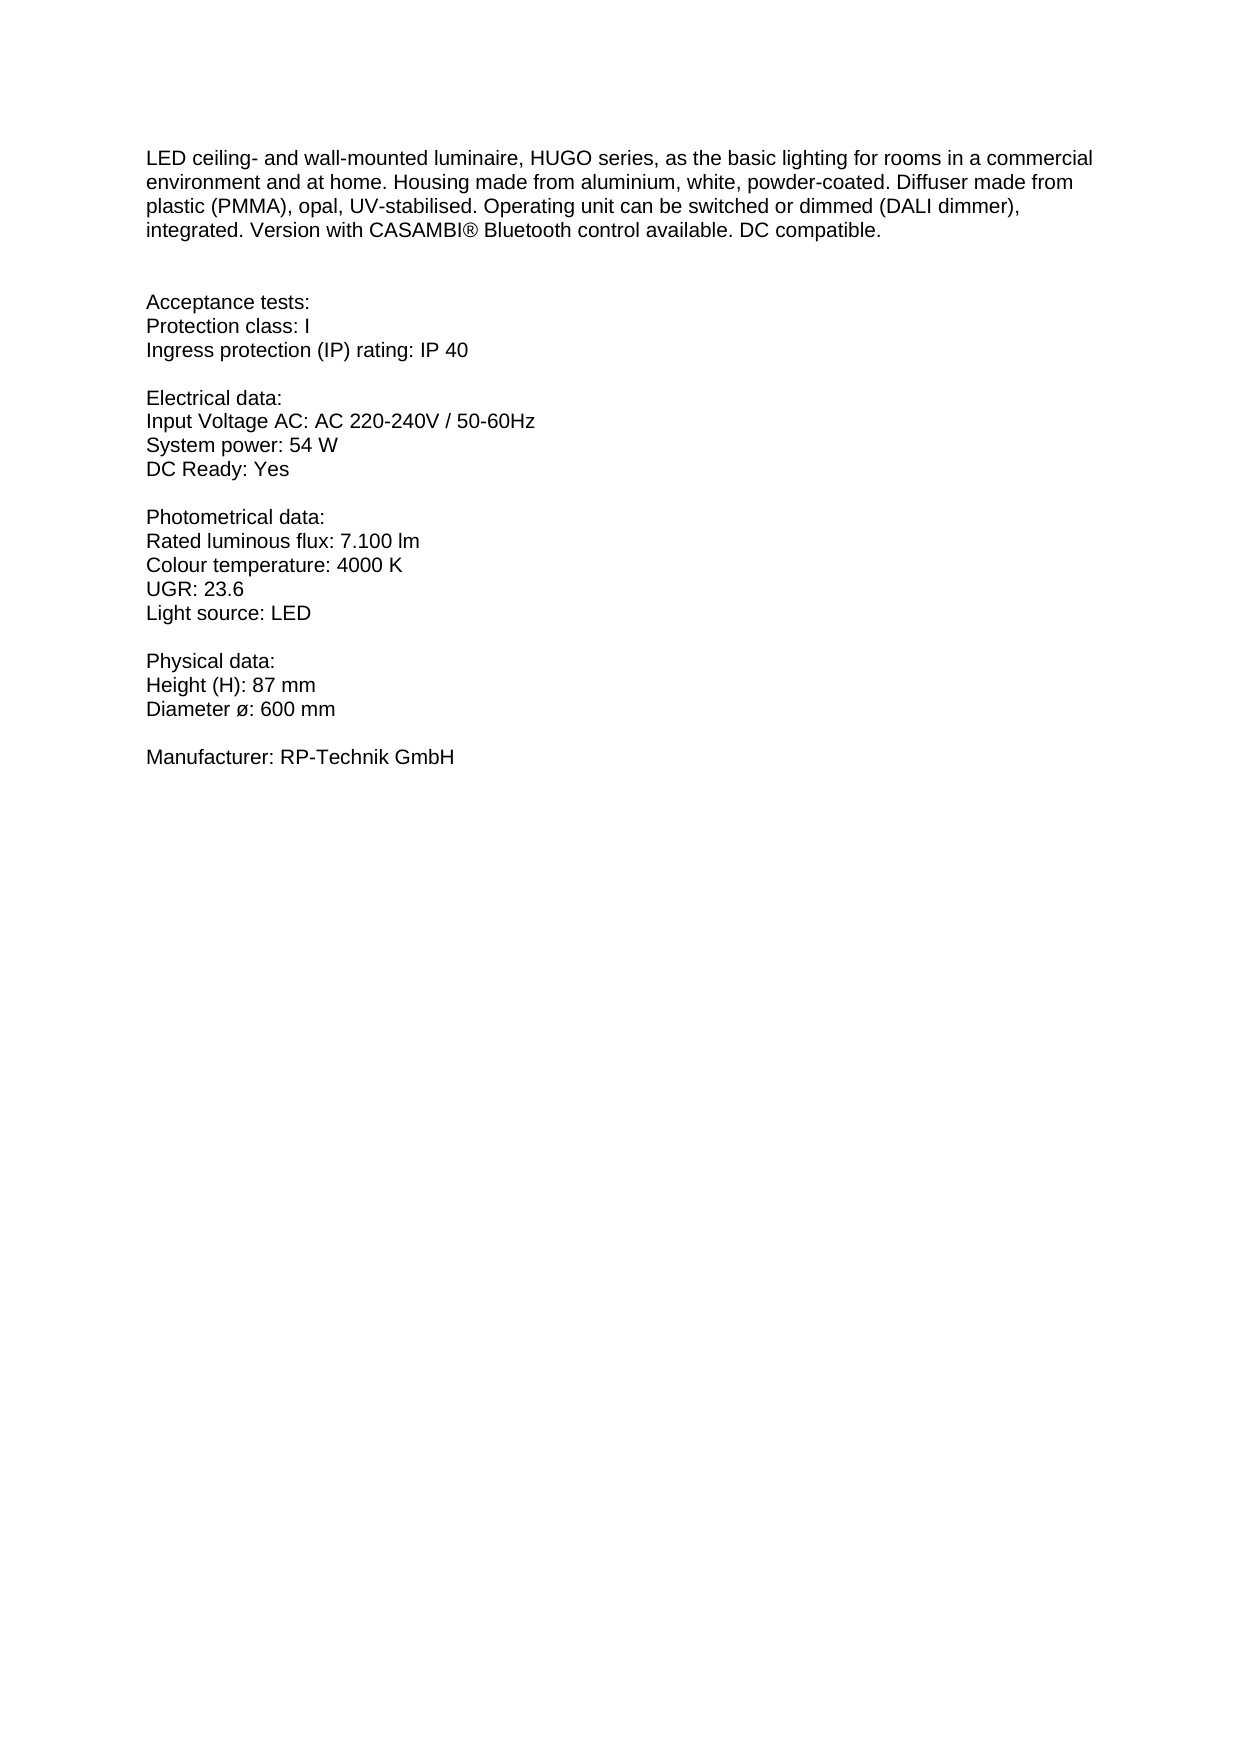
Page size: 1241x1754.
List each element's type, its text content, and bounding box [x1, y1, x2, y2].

text Input Voltage AC: AC 220-240V / 50-60Hz [146, 409, 1094, 433]
text Light source: LED [146, 601, 1094, 625]
text System power: 54 W [146, 433, 1094, 457]
text Electrical data: [146, 385, 1094, 409]
text DC Ready: Yes [146, 457, 1094, 481]
text Protection class: I [146, 313, 1094, 337]
text Colour temperature: 4000 K [146, 553, 1094, 577]
text Height (H): 87 mm [146, 673, 1094, 697]
text Rated luminous flux: 7.100 lm [146, 529, 1094, 553]
text Acceptance tests: [146, 289, 1094, 313]
text Photometrical data: [146, 505, 1094, 529]
text Diameter ø: 600 mm [146, 697, 1094, 721]
text Ingress protection (IP) rating: IP 40 [146, 337, 1094, 361]
text Manufacturer: RP-Technik GmbH [146, 745, 1094, 769]
text UGR: 23.6 [146, 577, 1094, 601]
text Physical data: [146, 649, 1094, 673]
text LED ceiling- and wall-mounted luminaire, HUGO series, as the basic lighting for rooms in a commercial environment and at home. Housing made from aluminium, white, powder-coated. Diffuser made from plastic (PMMA), opal, UV-stabilised. Operating unit can be switched or dimmed (DALI dimmer), integrated. Version with CASAMBI® Bluetooth control available. DC compatible. [146, 146, 1094, 242]
